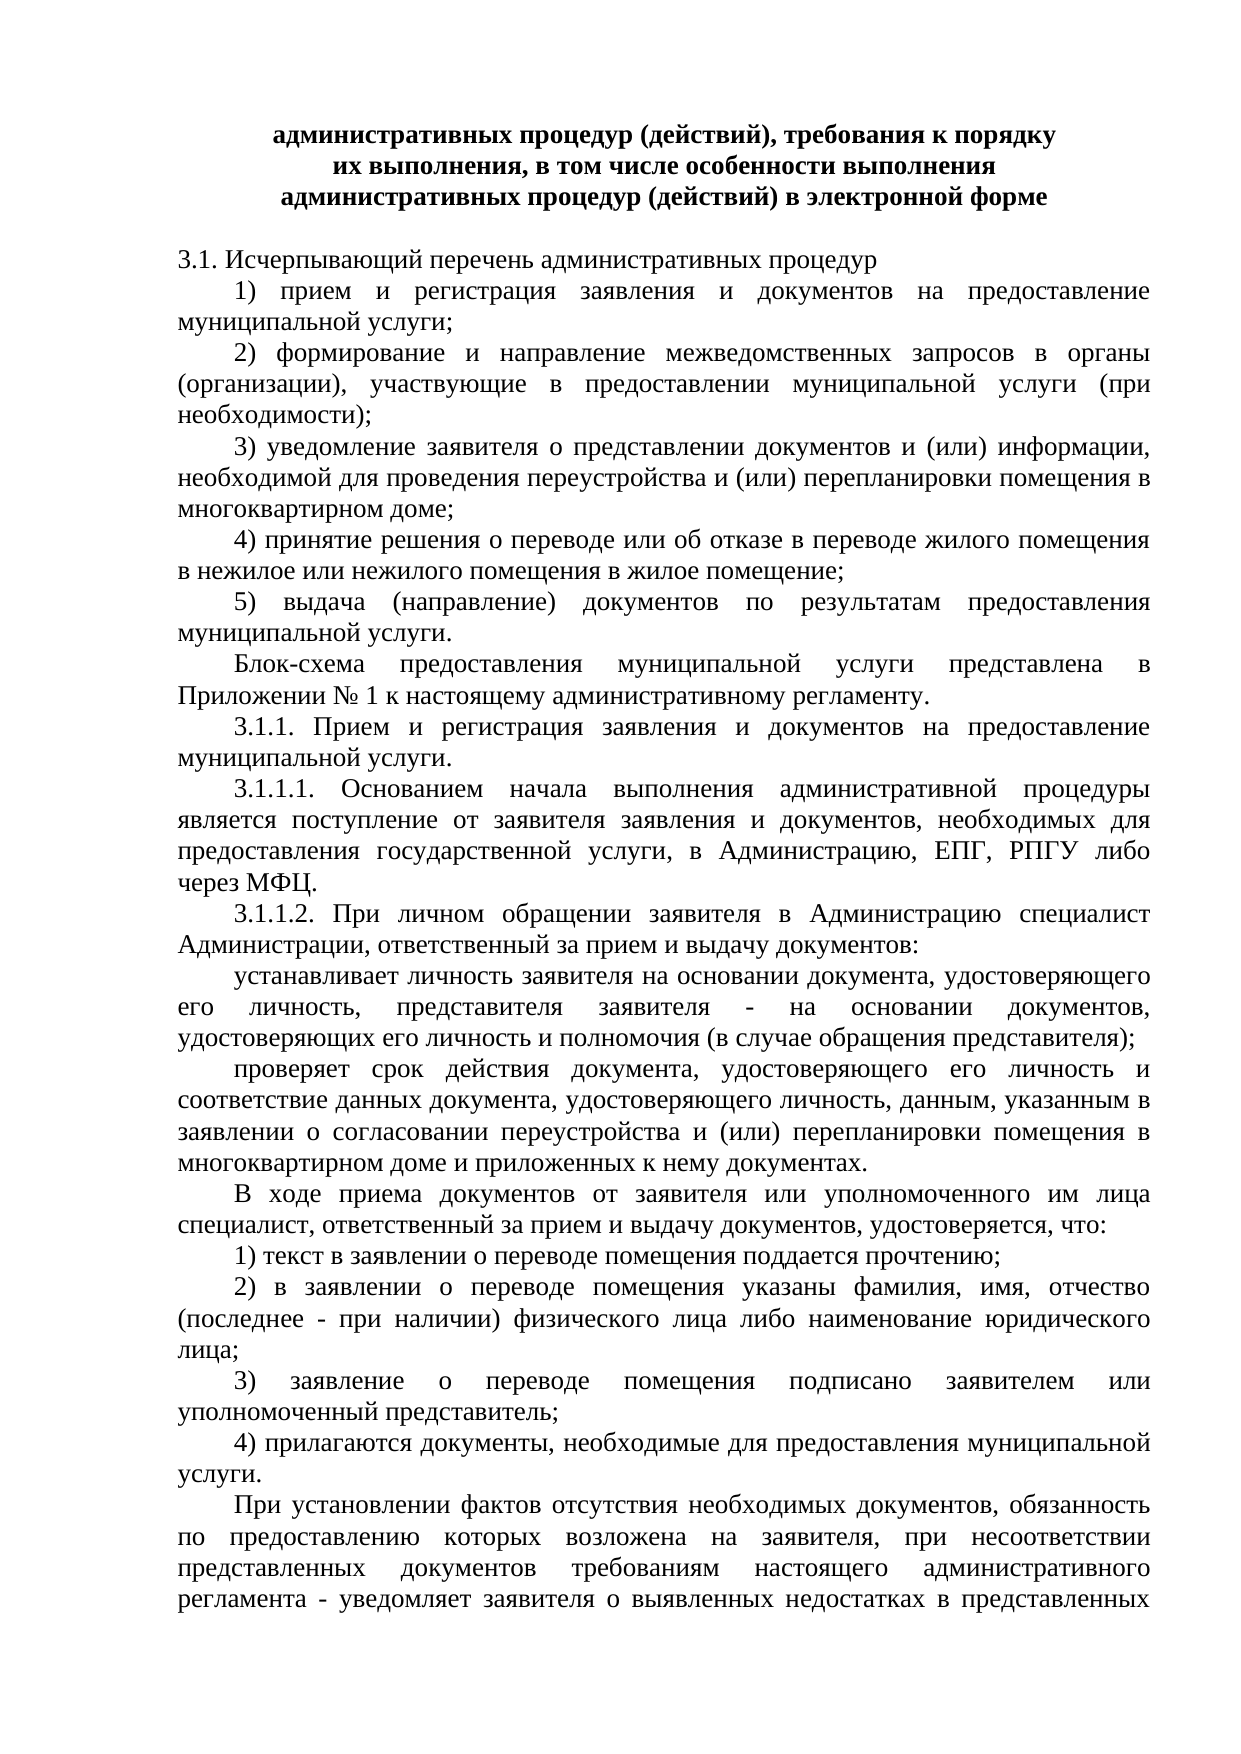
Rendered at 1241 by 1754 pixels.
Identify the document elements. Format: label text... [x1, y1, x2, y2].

text 3.1.1. Прием и регистрация заявления и документов на предоставление муниципальной услуги. [177, 710, 1152, 772]
text Блок-схема предоставления муниципальной услуги представлена в Приложении № 1 к настоящему административному регламенту. [177, 648, 1152, 710]
text их выполнения, в том числе особенности выполнения [177, 149, 1152, 180]
text 4) прилагаются документы, необходимые для предоставления муниципальной услуги. [177, 1426, 1152, 1488]
text проверяет срок действия документа, удостоверяющего его личность и соответствие данных документа, удостоверяющего личность, данным, указанным в заявлении о согласовании переустройства и (или) перепланировки помещения в многоквартирном доме и приложенных к нему документах. [177, 1052, 1152, 1177]
text 2) формирование и направление межведомственных запросов в органы (организации), участвующие в предоставлении муниципальной услуги (при необходимости); [177, 336, 1152, 429]
text 4) принятие решения о переводе или об отказе в переводе жилого помещения в нежилое или нежилого помещения в жилое помещение; [177, 523, 1152, 585]
text 1) текст в заявлении о переводе помещения поддается прочтению; [177, 1239, 1152, 1271]
text устанавливает личность заявителя на основании документа, удостоверяющего его личность, представителя заявителя - на основании документов, удостоверяющих его личность и полномочия (в случае обращения представителя); [177, 959, 1152, 1052]
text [177, 1488, 1152, 1613]
text 1) прием и регистрация заявления и документов на предоставление муниципальной услуги; [177, 274, 1152, 336]
text 5) выдача (направление) документов по результатам предоставления муниципальной услуги. [177, 585, 1152, 648]
text 2) в заявлении о переводе помещения указаны фамилия, имя, отчество (последнее - при наличии) физического лица либо наименование юридического лица; [177, 1271, 1152, 1364]
text 3) уведомление заявителя о представлении документов и (или) информации, необходимой для проведения переустройства и (или) перепланировки помещения в многоквартирном доме; [177, 429, 1152, 523]
text административных процедур (действий), требования к порядку [177, 118, 1152, 149]
text 3) заявление о переводе помещения подписано заявителем или уполномоченный представитель; [177, 1364, 1152, 1426]
text 3.1.1.2. При личном обращении заявителя в Администрацию специалист Администрации, ответственный за прием и выдачу документов: [177, 897, 1152, 959]
text административных процедур (действий) в электронной форме [177, 180, 1152, 212]
text В ходе приема документов от заявителя или уполномоченного им лица специалист, ответственный за прием и выдачу документов, удостоверяется, что: [177, 1177, 1152, 1239]
text 3.1. Исчерпывающий перечень административных процедур [177, 243, 1152, 274]
text 3.1.1.1. Основанием начала выполнения административной процедуры является поступление от заявителя заявления и документов, необходимых для предоставления государственной услуги, в Администрацию, ЕПГ, РПГУ либо через МФЦ. [177, 772, 1152, 897]
